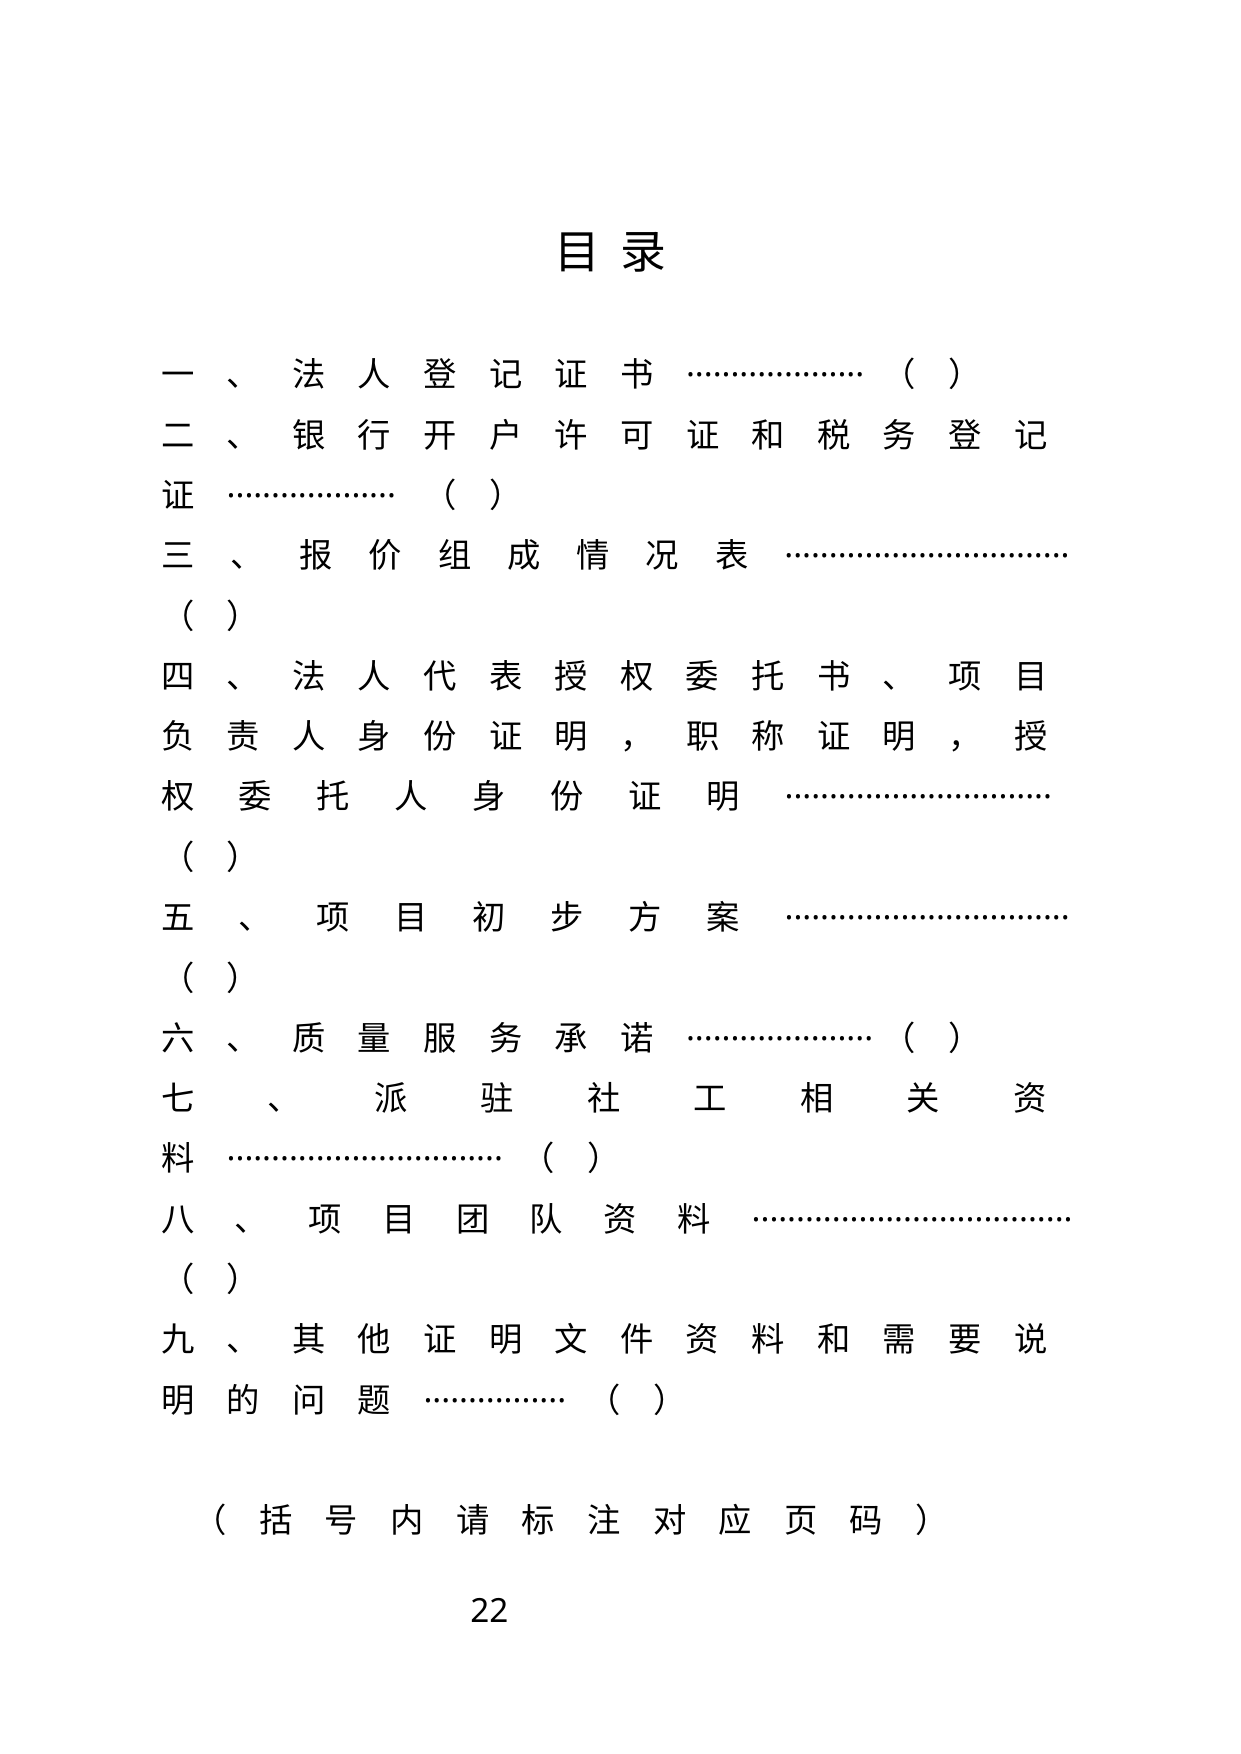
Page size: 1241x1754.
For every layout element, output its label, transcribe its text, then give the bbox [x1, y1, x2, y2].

text 二、银行开户许可证和税务登记证···················（） [161, 402, 1079, 523]
title 五、项目初步方案································（） [161, 885, 1079, 1006]
text （括号内请标注对应页码） [161, 1488, 1079, 1548]
title 四、法人代表授权委托书、项目负责人身份证明，职称证明，授权委托人身份证明······························（） [161, 644, 1079, 885]
title 八、项目团队资料····································（） [161, 1186, 1079, 1307]
title 七、派驻社工相关资料·······························（） [161, 1066, 1079, 1186]
title 三、报价组成情况表································（） [161, 523, 1079, 644]
title 六、质量服务承诺·····················（） [161, 1006, 1079, 1066]
title 九、其他证明文件资料和需要说明的问题················（） [161, 1307, 1079, 1428]
title 一、法人登记证书····················（） [161, 342, 1079, 402]
text 目录 [161, 188, 1079, 309]
